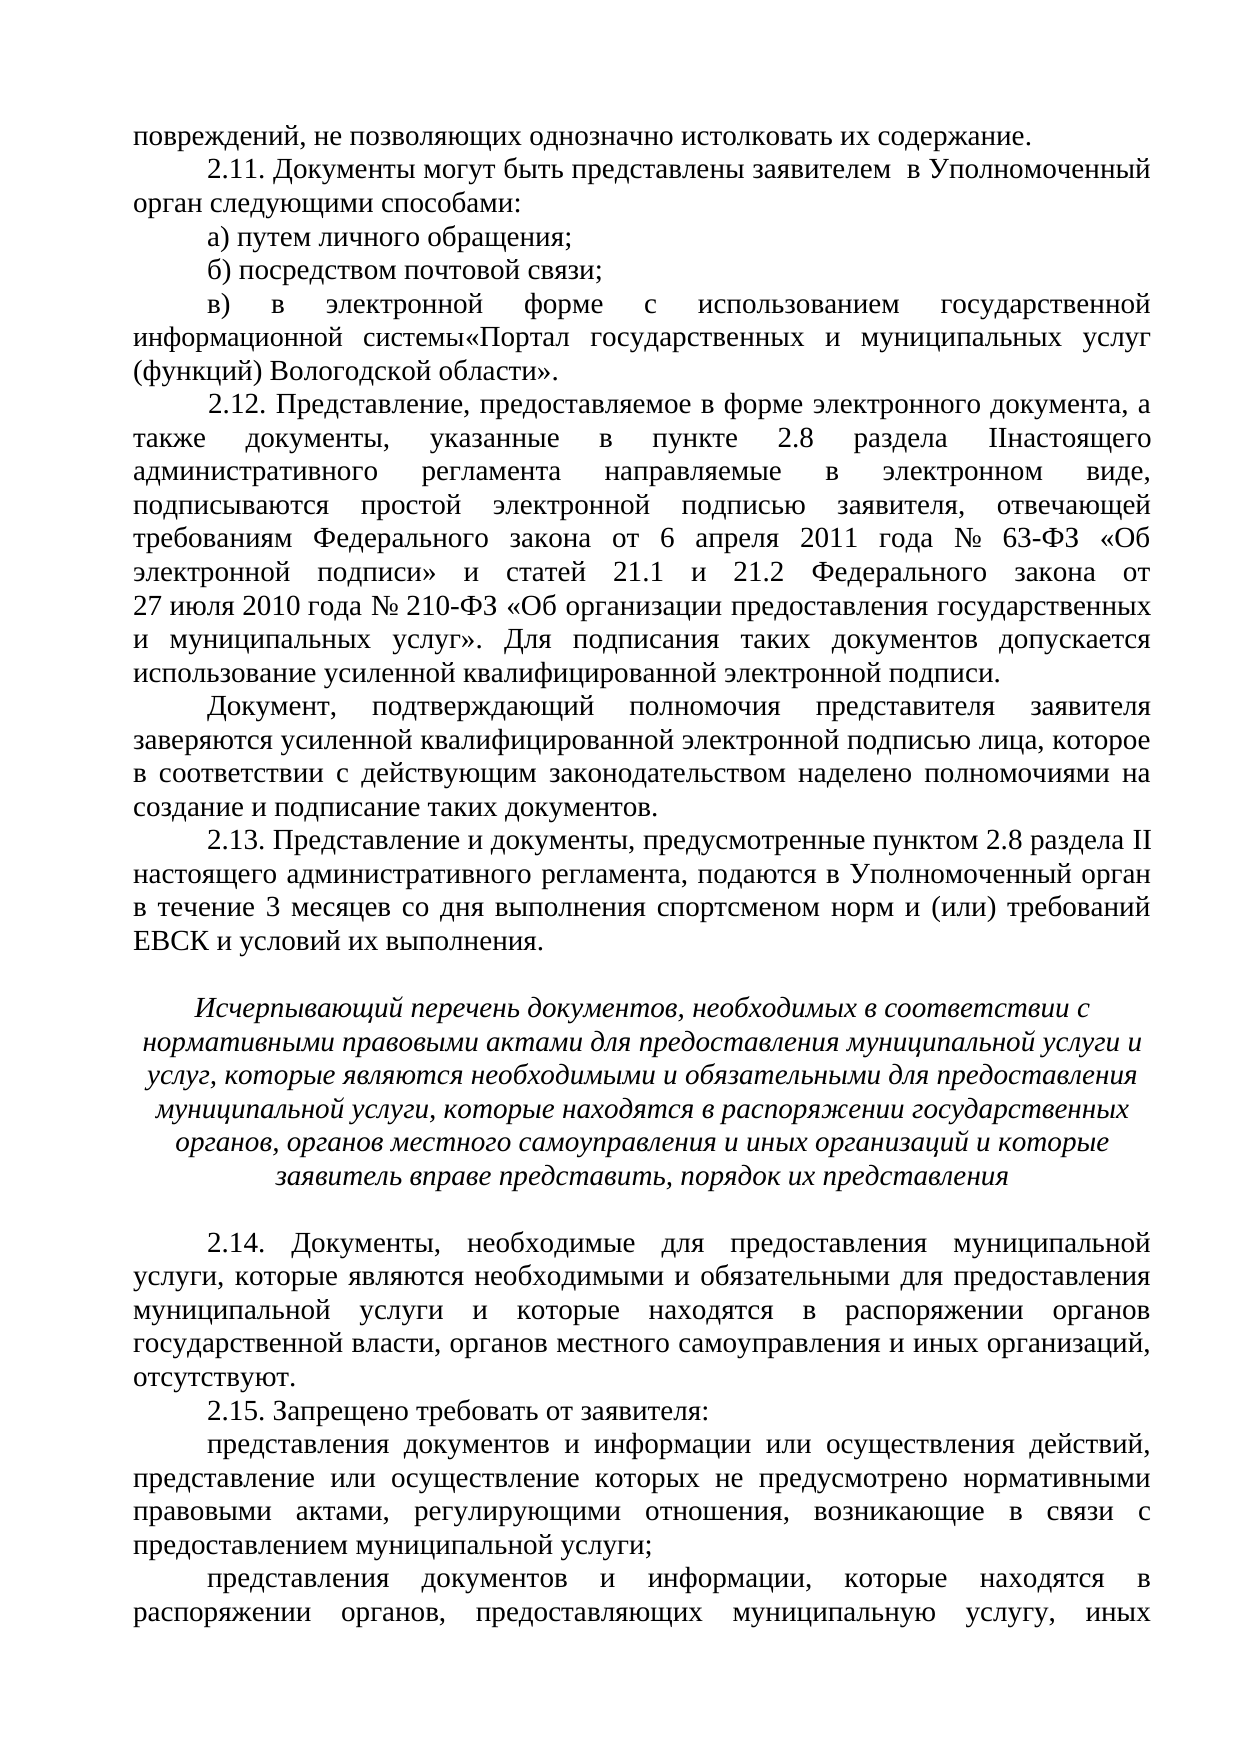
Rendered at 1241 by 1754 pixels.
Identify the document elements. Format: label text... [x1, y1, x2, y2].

text 2.14. Документы, необходимые для предоставления муниципальной услуги, которые являются необходимыми и обязательными для предоставления муниципальной услуги и которые находятся в распоряжении органов государственной власти, органов местного самоуправления и иных организаций, отсутствуют. [133, 1225, 1152, 1393]
text 2.15. Запрещено требовать от заявителя: [133, 1393, 1152, 1426]
text представления документов и информации или осуществления действий, представление или осуществление которых не предусмотрено нормативными правовыми актами, регулирующими отношения, возникающие в связи с предоставлением муниципальной услуги; [133, 1426, 1152, 1560]
text 2.11. Документы могут быть представлены заявителем в Уполномоченный орган следующими способами: [133, 152, 1152, 219]
text Исчерпывающий перечень документов, необходимых в соответствии с нормативными правовыми актами для предоставления муниципальной услуги и услуг, которые являются необходимыми и обязательными для предоставления муниципальной услуги, которые находятся в распоряжении государственных органов, органов местного самоуправления и иных организаций и которые заявитель вправе представить, порядок их представления [133, 990, 1152, 1191]
text 2.13. Представление и документы, предусмотренные пунктом 2.8 раздела II настоящего административного регламента, подаются в Уполномоченный орган в течение 3 месяцев со дня выполнения спортсменом норм и (или) требований ЕВСК и условий их выполнения. [133, 822, 1152, 957]
text а) путем личного обращения; [133, 219, 1152, 252]
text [133, 118, 1152, 152]
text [133, 1560, 1152, 1627]
text в) в электронной форме с использованием государственной информационной системы«Портал государственных и муниципальных услуг (функций) Вологодской области». [133, 286, 1152, 386]
text б) посредством почтовой связи; [133, 252, 1152, 286]
text Документ, подтверждающий полномочия представителя заявителя заверяются усиленной квалифицированной электронной подписью лица, которое в соответствии с действующим законодательством наделено полномочиями на создание и подписание таких документов. [133, 688, 1152, 822]
text 2.12. Представление, предоставляемое в форме электронного документа, а также документы, указанные в пункте 2.8 раздела IIнастоящего административного регламента направляемые в электронном виде, подписываются простой электронной подписью заявителя, отвечающей требованиям Федерального закона от 6 апреля 2011 года № 63-ФЗ «Об электронной подписи» и статей 21.1 и 21.2 Федерального закона от 27 июля 2010 года № 210-ФЗ «Об организации предоставления государственных и муниципальных услуг». Для подписания таких документов допускается использование усиленной квалифицированной электронной подписи. [133, 386, 1152, 688]
